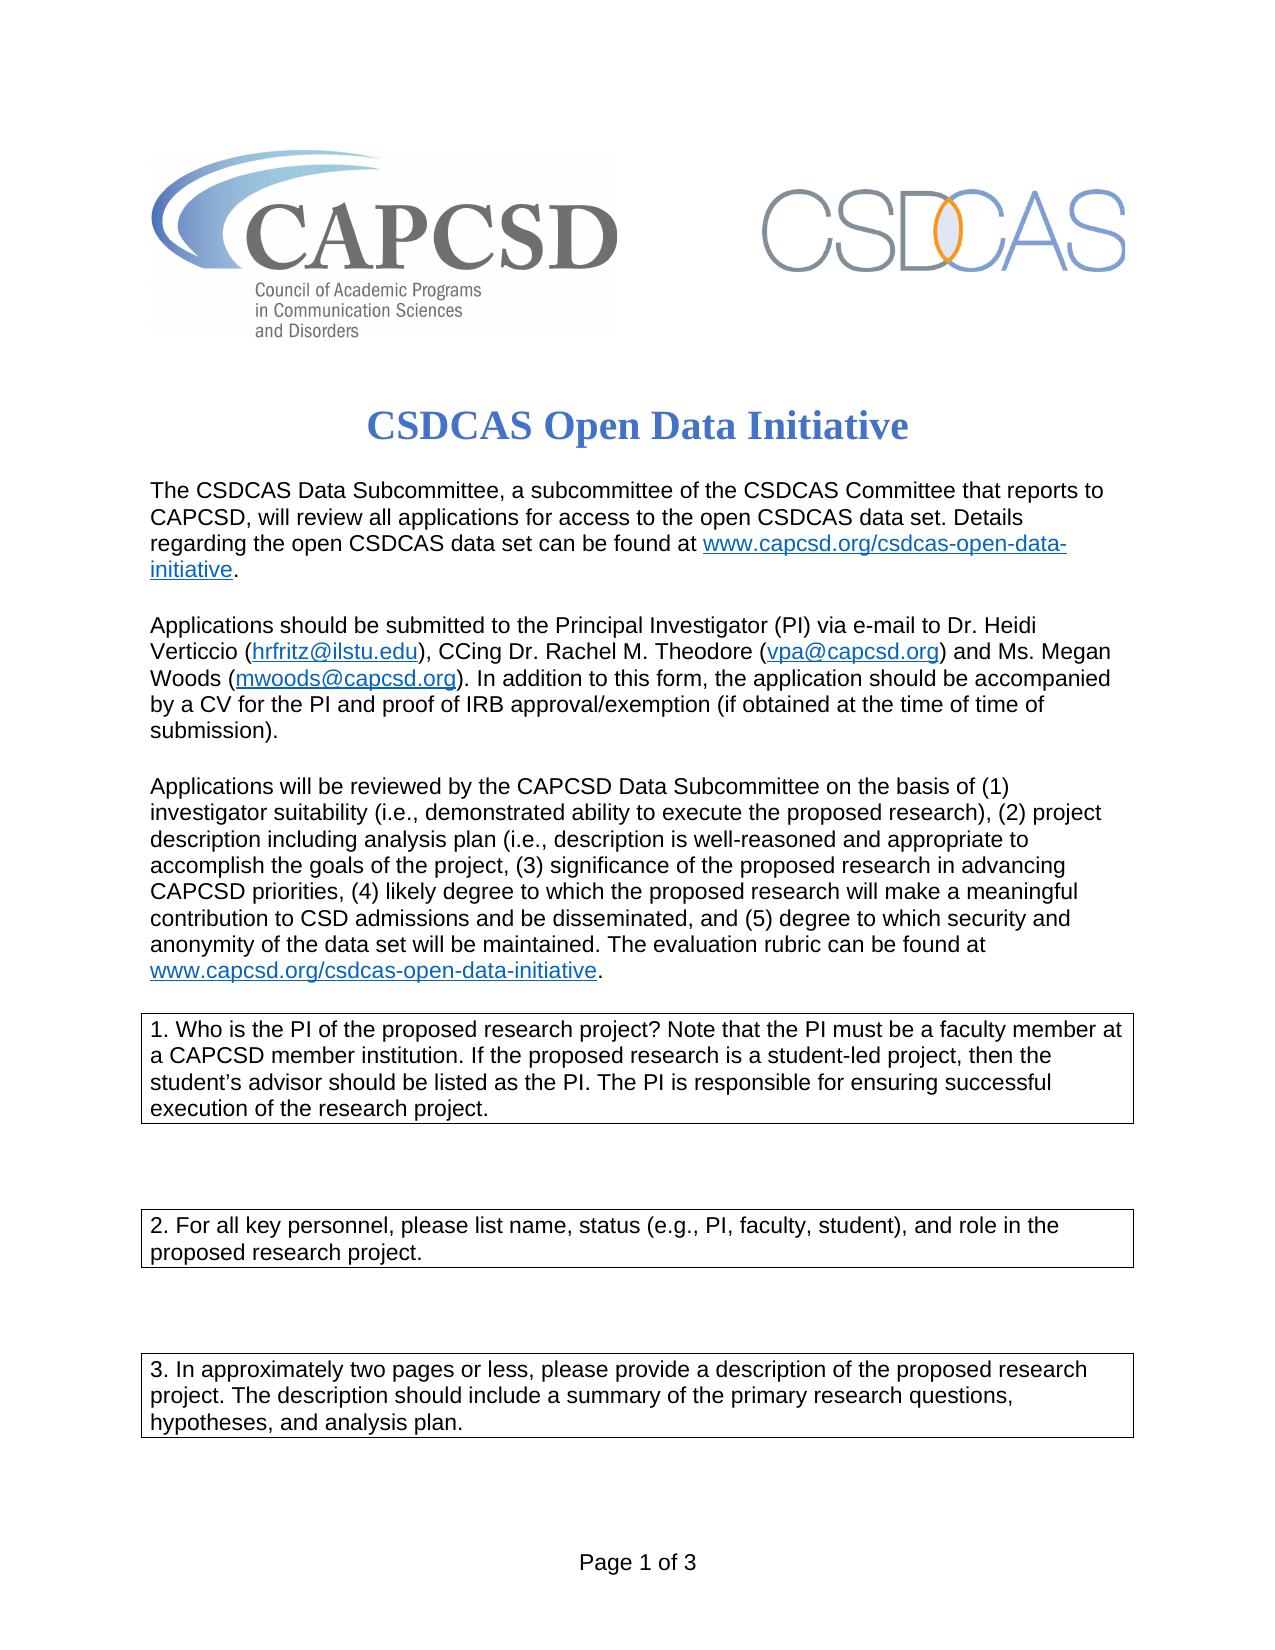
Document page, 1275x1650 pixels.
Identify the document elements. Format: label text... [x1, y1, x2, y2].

text 3. In approximately two pages or less, please provide a description of the proposed research project. The description should include a summary of the primary research questions, hypotheses, and analysis plan. [142, 1354, 1133, 1437]
text Applications should be submitted to the Principal Investigator (PI) via e-mail to Dr. Heidi Verticcio (hrfritz@ilstu.edu), CCing Dr. Rachel M. Theodore (vpa@capcsd.org) and Ms. Megan Woods (mwoods@capcsd.org). In addition to this form, the application should be accompanied by a CV for the PI and proof of IRB approval/exemption (if obtained at the time of time of submission). [150, 612, 1125, 744]
text 1. Who is the PI of the proposed research project? Note that the PI must be a faculty member at a CAPCSD member institution. If the proposed research is a student-led project, then the student’s advisor should be listed as the PI. The PI is responsible for ensuring successful execution of the research project. [142, 1014, 1133, 1123]
picture [150, 150, 618, 338]
text 2. For all key personnel, please list name, status (e.g., PI, faculty, student), and role in the proposed research project. [142, 1210, 1133, 1267]
text CSDCAS Open Data Initiative [150, 400, 1125, 448]
text The CSDCAS Data Subcommittee, a subcommittee of the CSDCAS Committee that reports to CAPCSD, will review all applications for access to the open CSDCAS data set. Details regarding the open CSDCAS data set can be found at www.capcsd.org/csdcas-open-data-initiative. [150, 477, 1125, 583]
text Applications will be reviewed by the CAPCSD Data Subcommittee on the basis of (1) investigator suitability (i.e., demonstrated ability to execute the proposed research), (2) project description including analysis plan (i.e., description is well-reasoned and appropriate to accomplish the goals of the project, (3) significance of the proposed research in advancing CAPCSD priorities, (4) likely degree to which the proposed research will make a meaningful contribution to CSD admissions and be disseminated, and (5) degree to which security and anonymity of the data set will be maintained. The evaluation rubric can be found at www.capcsd.org/csdcas-open-data-initiative. [150, 773, 1125, 984]
picture [762, 189, 1125, 272]
